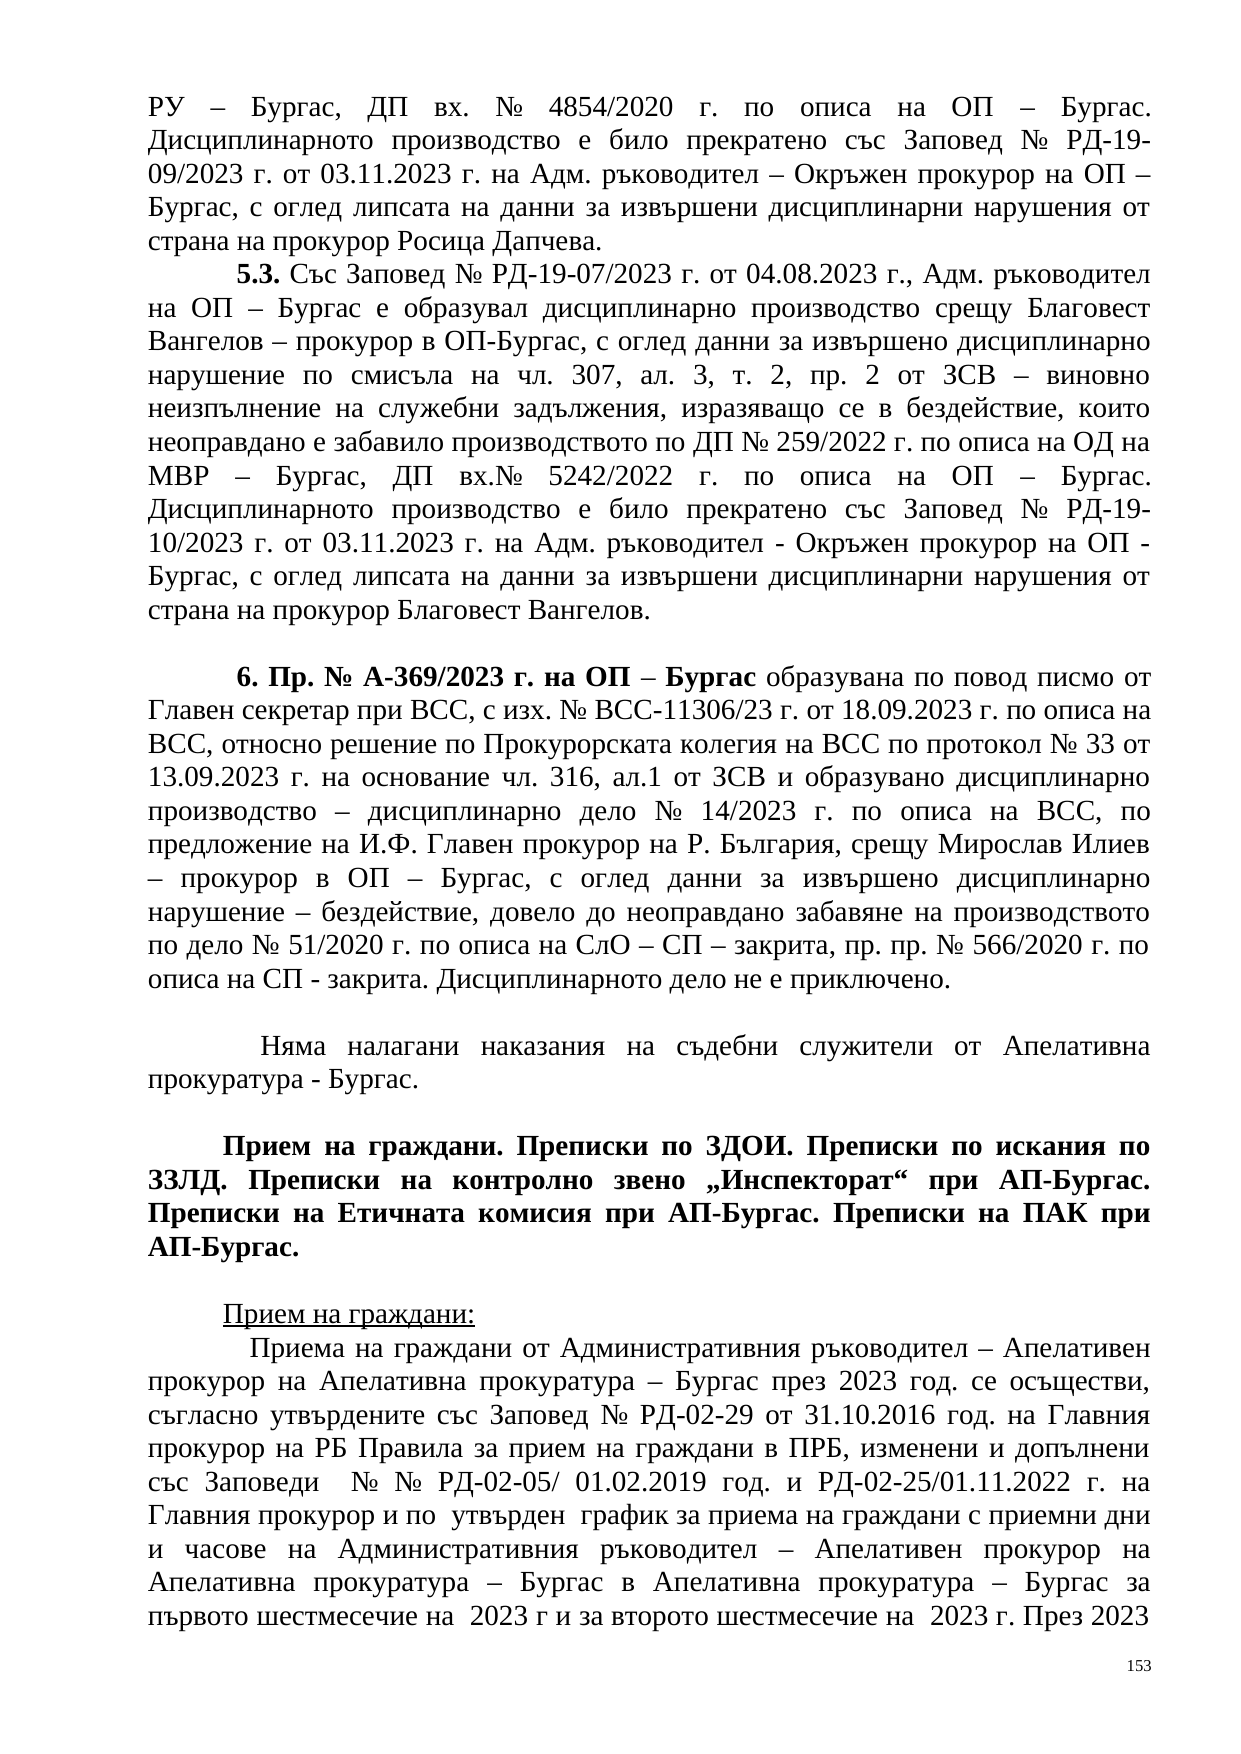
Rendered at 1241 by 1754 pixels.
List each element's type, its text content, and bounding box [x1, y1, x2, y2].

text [148, 1330, 1152, 1632]
text Прием на граждани: [148, 1296, 1152, 1330]
text Няма налагани наказания на съдебни служители от Апелативна прокуратура - Бургас. [148, 1028, 1152, 1095]
text 6. Пр. № А-369/2023 г. на ОП – Бургас образувана по повод писмо от Главен секретар при ВСС, с изх. № ВСС-11306/23 г. от 18.09.2023 г. по описа на ВСС, относно решение по Прокурорската колегия на ВСС по протокол № 33 от 13.09.2023 г. на основание чл. 316, ал.1 от ЗСВ и образувано дисциплинарно производство – дисциплинарно дело № 14/2023 г. по описа на ВСС, по предложение на И.Ф. Главен прокурор на Р. България, срещу Мирослав Илиев – прокурор в ОП – Бургас, с оглед данни за извършено дисциплинарно нарушение – бездействие, довело до неоправдано забавяне на производството по дело № 51/2020 г. по описа на СлО – СП – закрита, пр. пр. № 566/2020 г. по описа на СП - закрита. Дисциплинарното дело не е приключено. [148, 659, 1152, 994]
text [148, 89, 1152, 256]
text 5.3. Със Заповед № РД-19-07/2023 г. от 04.08.2023 г., Адм. ръководител на ОП – Бургас е образувал дисциплинарно производство срещу Благовест Вангелов – прокурор в ОП-Бургас, с оглед данни за извършено дисциплинарно нарушение по смисъла на чл. 307, ал. 3, т. 2, пр. 2 от ЗСВ – виновно неизпълнение на служебни задължения, изразяващо се в бездействие, които неоправдано е забавило производството по ДП № 259/2022 г. по описа на ОД на МВР – Бургас, ДП вх.№ 5242/2022 г. по описа на ОП – Бургас. Дисциплинарното производство е било прекратено със Заповед № РД-19-10/2023 г. от 03.11.2023 г. на Адм. ръководител - Окръжен прокурор на ОП - Бургас, с оглед липсата на данни за извършени дисциплинарни нарушения от страна на прокурор Благовест Вангелов. [148, 256, 1152, 625]
text Прием на граждани. Преписки по ЗДОИ. Преписки по искания по ЗЗЛД. Преписки на контролно звено „Инспекторат“ при АП-Бургас. Преписки на Етичната комисия при АП-Бургас. Преписки на ПАК при АП-Бургас. [148, 1128, 1152, 1263]
